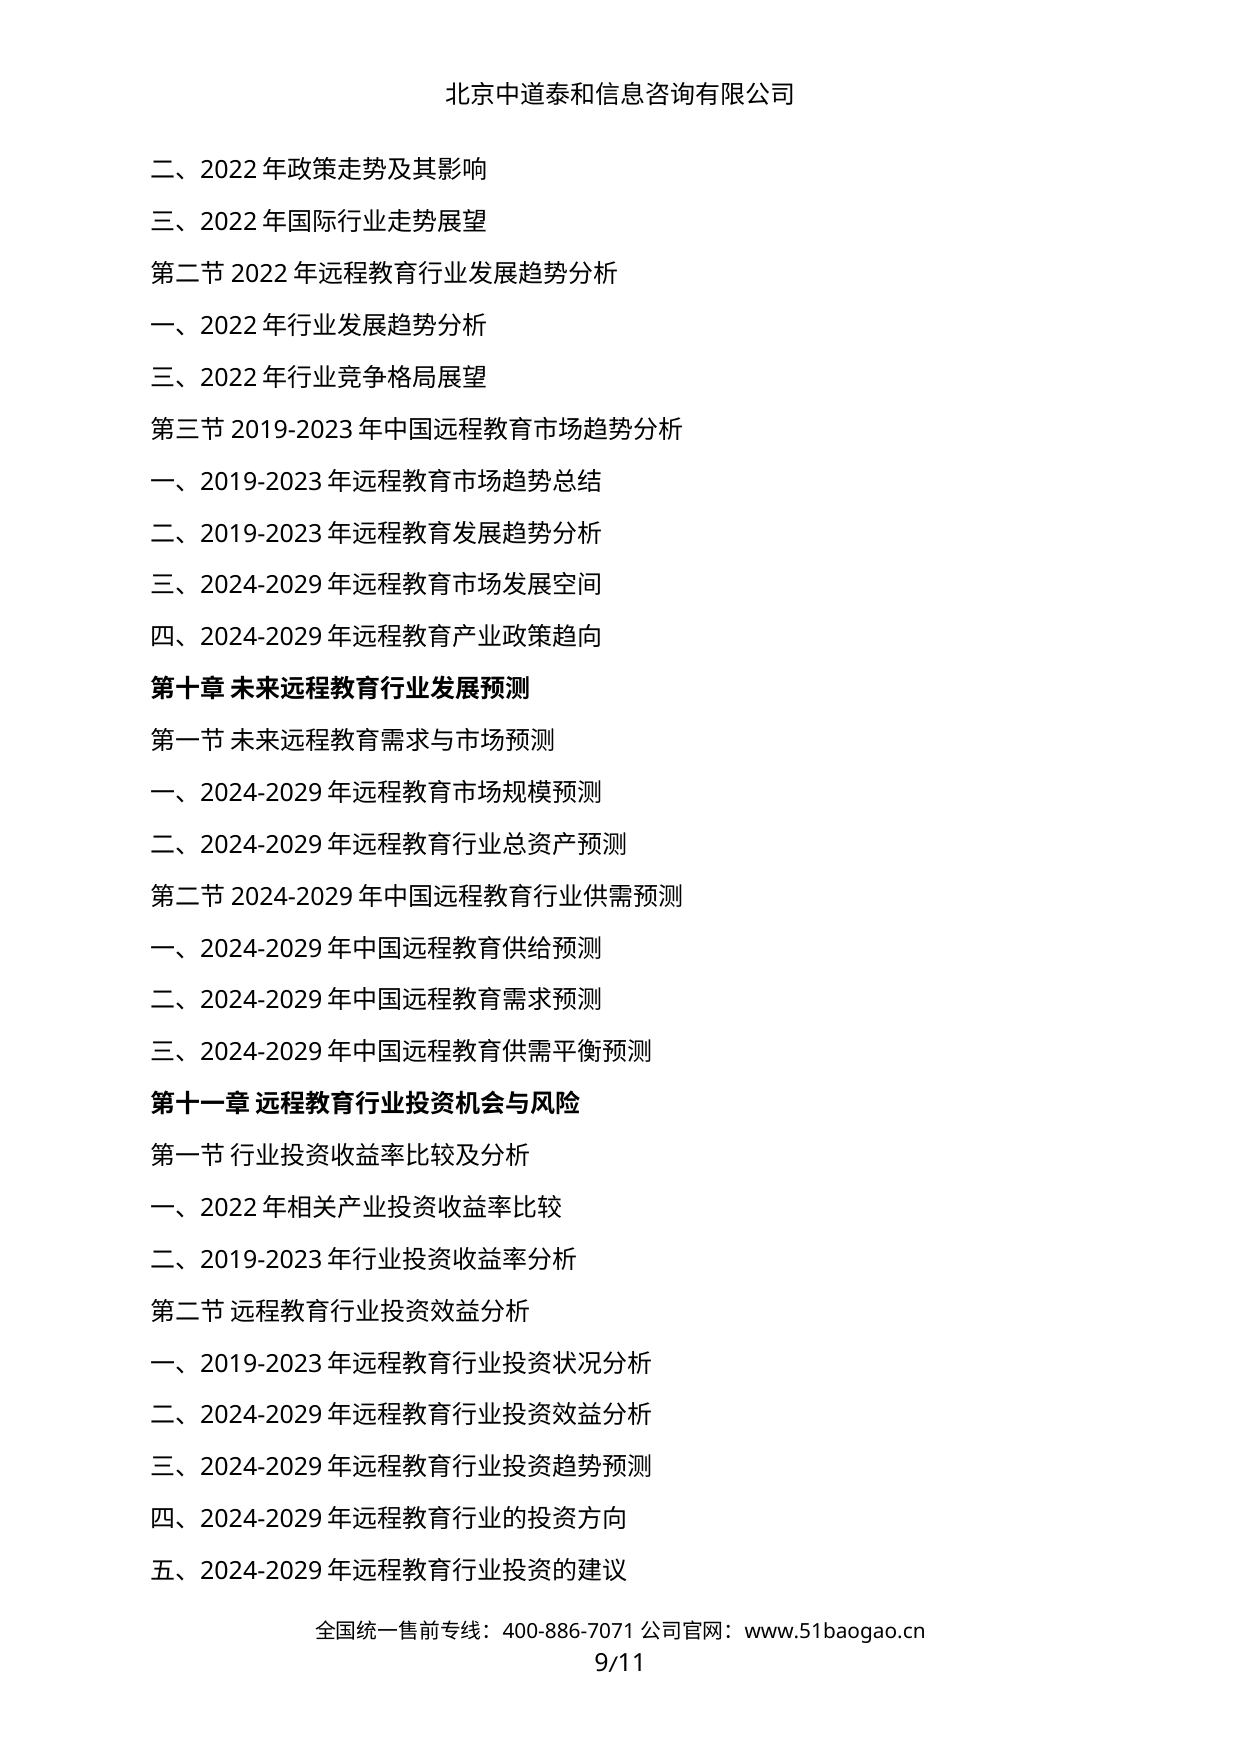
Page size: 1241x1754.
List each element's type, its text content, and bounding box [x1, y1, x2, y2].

text 第十一章 远程教育行业投资机会与风险 [150, 1084, 1090, 1120]
text 五、2024-2029年远程教育行业投资的建议 [150, 1551, 1090, 1587]
text 第一节 未来远程教育需求与市场预测 [150, 721, 1090, 757]
text 二、2019-2023年远程教育发展趋势分析 [150, 513, 1090, 549]
text 三、2024-2029年远程教育行业投资趋势预测 [150, 1447, 1090, 1483]
text 四、2024-2029年远程教育产业政策趋向 [150, 617, 1090, 653]
text 第十章 未来远程教育行业发展预测 [150, 669, 1090, 705]
text 二、2024-2029年远程教育行业投资效益分析 [150, 1395, 1090, 1431]
text 一、2024-2029年远程教育市场规模预测 [150, 772, 1090, 809]
text 三、2022年国际行业走势展望 [150, 202, 1090, 238]
text 二、2022年政策走势及其影响 [150, 150, 1090, 186]
text 第二节 2024-2029年中国远程教育行业供需预测 [150, 876, 1090, 912]
text 二、2024-2029年中国远程教育需求预测 [150, 980, 1090, 1016]
text 第三节 2019-2023年中国远程教育市场趋势分析 [150, 409, 1090, 446]
text 一、2019-2023年远程教育行业投资状况分析 [150, 1343, 1090, 1379]
text 第二节 远程教育行业投资效益分析 [150, 1291, 1090, 1327]
text 一、2022年相关产业投资收益率比较 [150, 1187, 1090, 1224]
text 四、2024-2029年远程教育行业的投资方向 [150, 1499, 1090, 1535]
text 一、2022年行业发展趋势分析 [150, 306, 1090, 342]
text 二、2024-2029年远程教育行业总资产预测 [150, 824, 1090, 861]
text 一、2024-2029年中国远程教育供给预测 [150, 928, 1090, 964]
text 第二节 2022年远程教育行业发展趋势分析 [150, 254, 1090, 290]
text 三、2024-2029年远程教育市场发展空间 [150, 565, 1090, 601]
text 一、2019-2023年远程教育市场趋势总结 [150, 461, 1090, 497]
text 三、2022年行业竞争格局展望 [150, 357, 1090, 394]
text 二、2019-2023年行业投资收益率分析 [150, 1239, 1090, 1276]
text 第一节 行业投资收益率比较及分析 [150, 1136, 1090, 1172]
text 三、2024-2029年中国远程教育供需平衡预测 [150, 1032, 1090, 1068]
